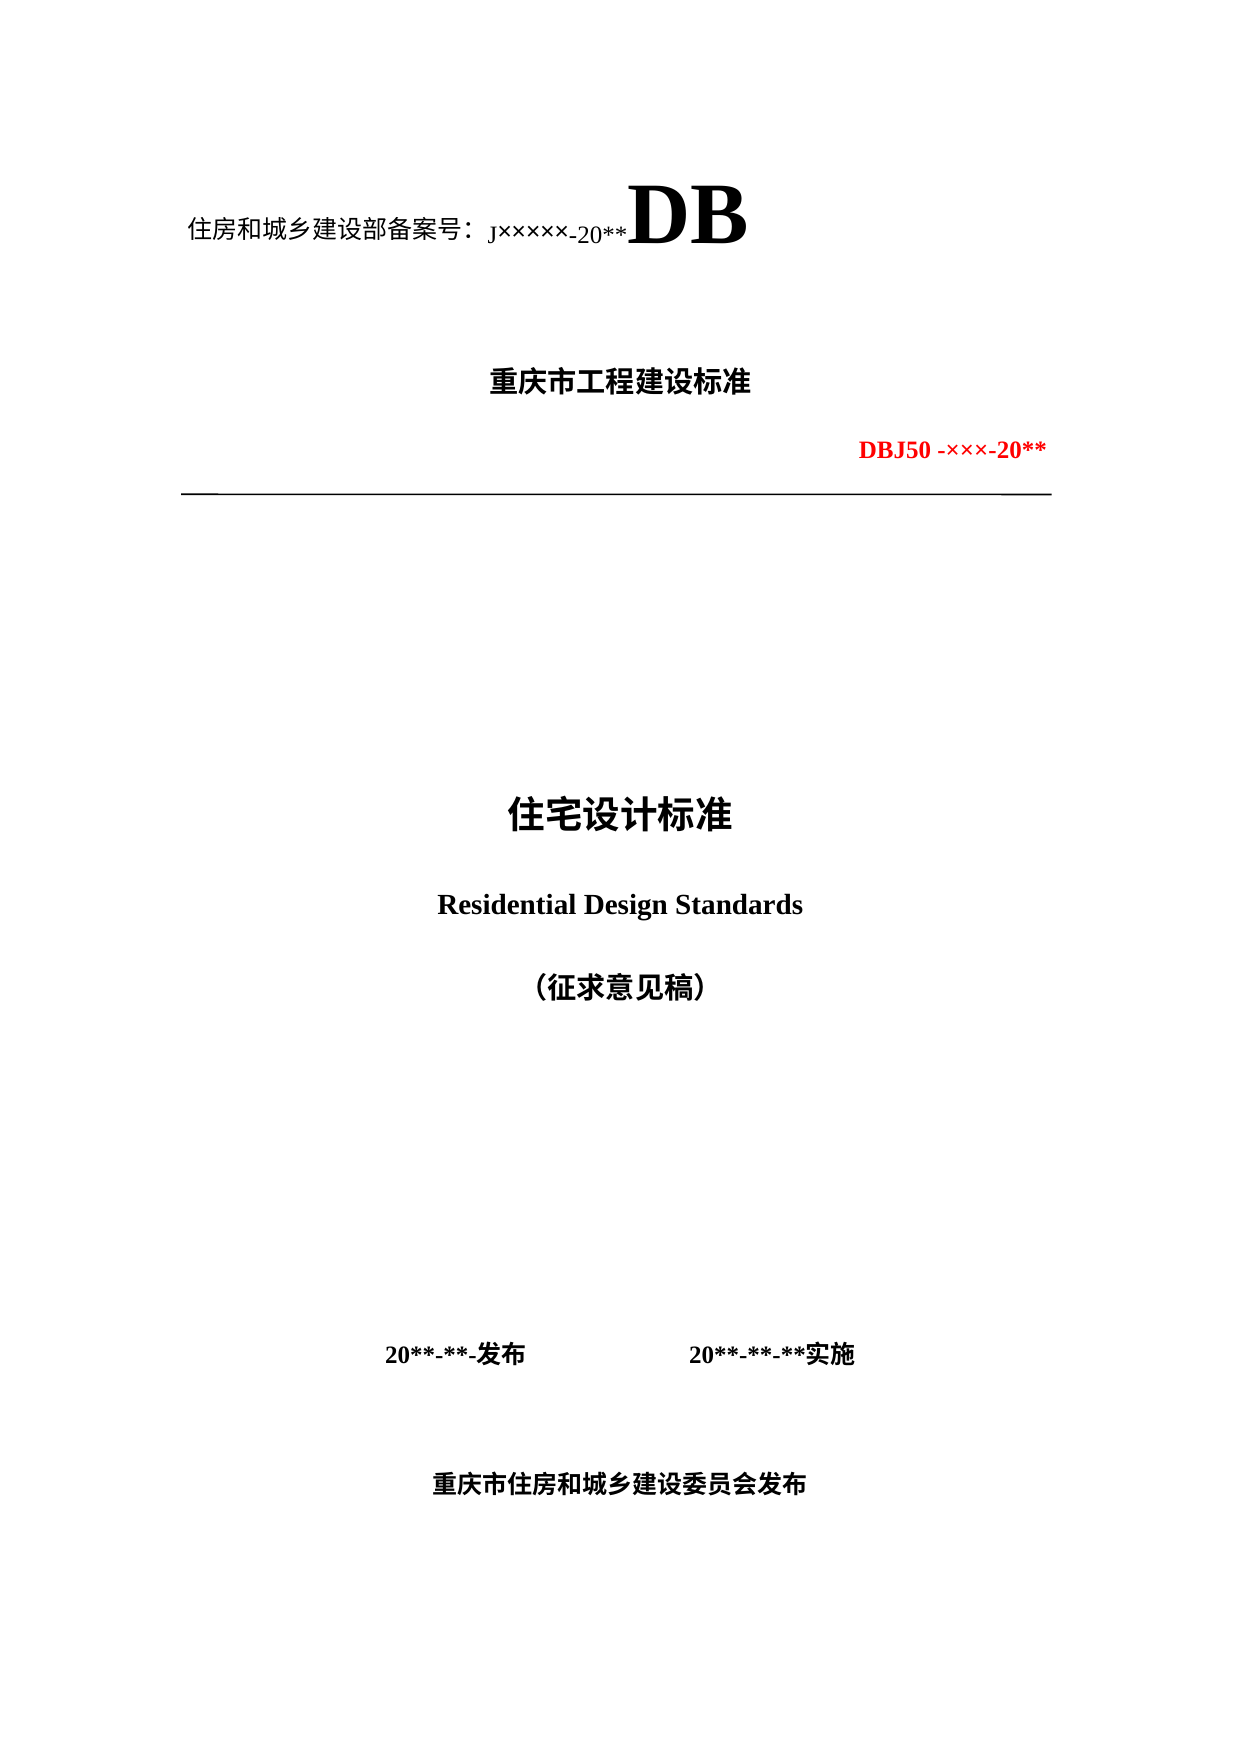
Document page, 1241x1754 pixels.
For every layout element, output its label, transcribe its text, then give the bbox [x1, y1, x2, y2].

text 重庆市住房和城乡建设委员会发布 [187, 1450, 1053, 1515]
text DBJ50 -×××-20** [187, 433, 1046, 465]
text 重庆市工程建设标准 [187, 347, 1053, 412]
text （征求意见稿） [187, 953, 1053, 1018]
text 住房和城乡建设部备案号：J×××××-20**DB [187, 157, 1053, 287]
text 20**-**-发布 20**-**-**实施 [187, 1320, 1053, 1385]
text Residential Design Standards [187, 871, 1053, 936]
text 住宅设计标准 [187, 779, 1053, 844]
